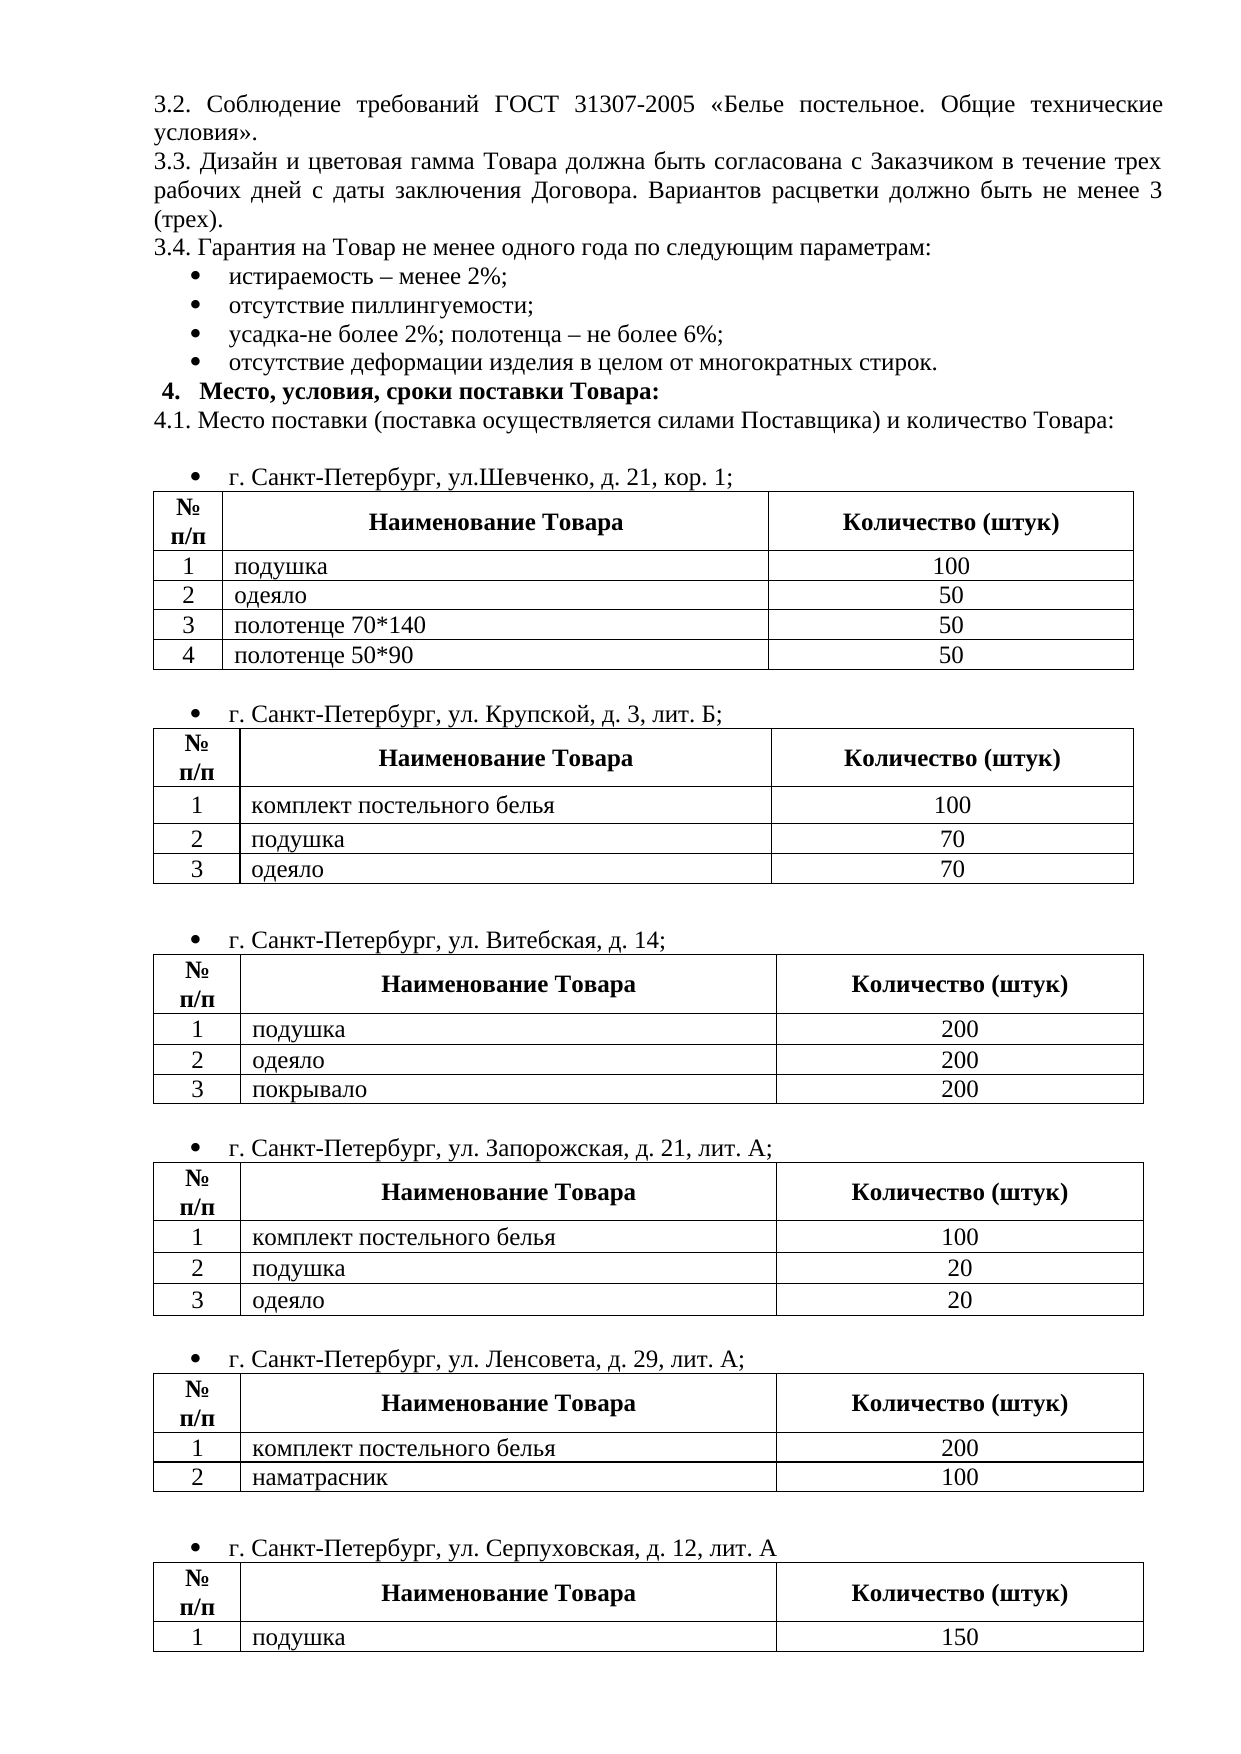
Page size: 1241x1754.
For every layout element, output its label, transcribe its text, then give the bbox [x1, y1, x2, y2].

list отсутствие пиллингуемости; [191, 290, 1162, 319]
table_cell подушка [241, 824, 771, 853]
table_cell 2 [154, 1253, 240, 1283]
list г. Санкт-Петербург, ул.Шевченко, д. 21, кор. 1; [191, 462, 1163, 491]
list усадка-не более 2%; полотенца – не более 6%; [191, 319, 1162, 347]
table_cell полотенце 70*140 [223, 610, 768, 639]
table_header № п/п [154, 729, 239, 786]
table_cell 50 [769, 610, 1133, 639]
table_header Количество (штук) [777, 1163, 1143, 1220]
table_header Наименование Товара [223, 492, 768, 550]
text 3.2. Соблюдение требований ГОСТ 31307-2005 «Белье постельное. Общие технические условия». [153, 89, 1163, 146]
table_cell 2 [154, 824, 239, 853]
table_header Количество (штук) [777, 1374, 1143, 1432]
table_header № п/п [154, 492, 222, 550]
table_cell комплект постельного белья [241, 787, 771, 823]
table_header Количество (штук) [777, 1563, 1143, 1621]
table_cell комплект постельного белья [241, 1221, 776, 1252]
table_cell одеяло [241, 1284, 776, 1314]
table_header № п/п [154, 955, 240, 1012]
list отсутствие деформации изделия в целом от многократных стирок. [191, 347, 1162, 376]
table_cell 3 [154, 854, 239, 883]
table_cell подушка [241, 1014, 776, 1044]
table_cell 200 [777, 1045, 1143, 1073]
table_cell подушка [241, 1253, 776, 1283]
table_cell 70 [772, 824, 1133, 853]
table_cell 100 [777, 1221, 1143, 1252]
table_cell подушка [223, 551, 768, 579]
table_cell 150 [777, 1622, 1143, 1651]
text 3.4. Гарантия на Товар не менее одного года по следующим параметрам: [153, 232, 1163, 261]
table_cell 50 [769, 581, 1133, 609]
table_cell 200 [777, 1014, 1143, 1044]
table_cell 2 [154, 1463, 240, 1491]
table_cell 3 [154, 1075, 240, 1103]
list г. Санкт-Петербург, ул. Серпуховская, д. 12, лит. А [191, 1533, 1163, 1562]
list Место, условия, сроки поставки Товара: [162, 376, 1163, 405]
table_cell 100 [772, 787, 1133, 823]
table_cell 1 [154, 1433, 240, 1461]
table_header Наименование Товара [241, 955, 776, 1012]
list г. Санкт-Петербург, ул. Ленсовета, д. 29, лит. А; [191, 1344, 1163, 1373]
table_cell 1 [154, 1221, 240, 1252]
table_cell 1 [154, 1014, 240, 1044]
table_cell 70 [772, 854, 1133, 883]
table_header Наименование Товара [241, 729, 771, 786]
table_header Количество (штук) [777, 955, 1143, 1012]
text 3.3. Дизайн и цветовая гамма Товара должна быть согласована с Заказчиком в течение трех рабочих дней с даты заключения Договора. Вариантов расцветки должно быть не менее 3 (трех). [153, 146, 1163, 232]
table_cell 2 [154, 581, 222, 609]
table_cell одеяло [241, 1045, 776, 1073]
table_cell 200 [777, 1433, 1143, 1461]
table_cell одеяло [223, 581, 768, 609]
text 4.1. Место поставки (поставка осуществляется силами Поставщика) и количество Товара: [153, 405, 1163, 434]
table_cell наматрасник [241, 1463, 776, 1491]
table_header Количество (штук) [769, 492, 1133, 550]
table_header Количество (штук) [772, 729, 1133, 786]
table_header № п/п [154, 1163, 240, 1220]
table_header № п/п [154, 1563, 240, 1621]
table_cell 3 [154, 610, 222, 639]
table_header Наименование Товара [241, 1163, 776, 1220]
table_cell 4 [154, 640, 222, 669]
table_cell покрывало [241, 1075, 776, 1103]
table_cell 1 [154, 787, 239, 823]
table_cell комплект постельного белья [241, 1433, 776, 1461]
table_cell 1 [154, 551, 222, 579]
table_cell одеяло [241, 854, 771, 883]
table_cell полотенце 50*90 [223, 640, 768, 669]
table_cell 1 [154, 1622, 240, 1651]
list г. Санкт-Петербург, ул. Запорожская, д. 21, лит. А; [191, 1133, 1163, 1162]
table_cell 20 [777, 1253, 1143, 1283]
table_cell 20 [777, 1284, 1143, 1314]
table_cell 100 [769, 551, 1133, 579]
list г. Санкт-Петербург, ул. Крупской, д. 3, лит. Б; [191, 699, 1163, 727]
table_header № п/п [154, 1374, 240, 1432]
table_cell подушка [241, 1622, 776, 1651]
list г. Санкт-Петербург, ул. Витебская, д. 14; [191, 925, 1163, 954]
list истираемость – менее 2%; [191, 261, 1162, 290]
table_cell 50 [769, 640, 1133, 669]
table_cell 200 [777, 1075, 1143, 1103]
table_cell 3 [154, 1284, 240, 1314]
table_cell 100 [777, 1463, 1143, 1491]
table_header Наименование Товара [241, 1563, 776, 1621]
table_header Наименование Товара [241, 1374, 776, 1432]
table_cell 2 [154, 1045, 240, 1073]
